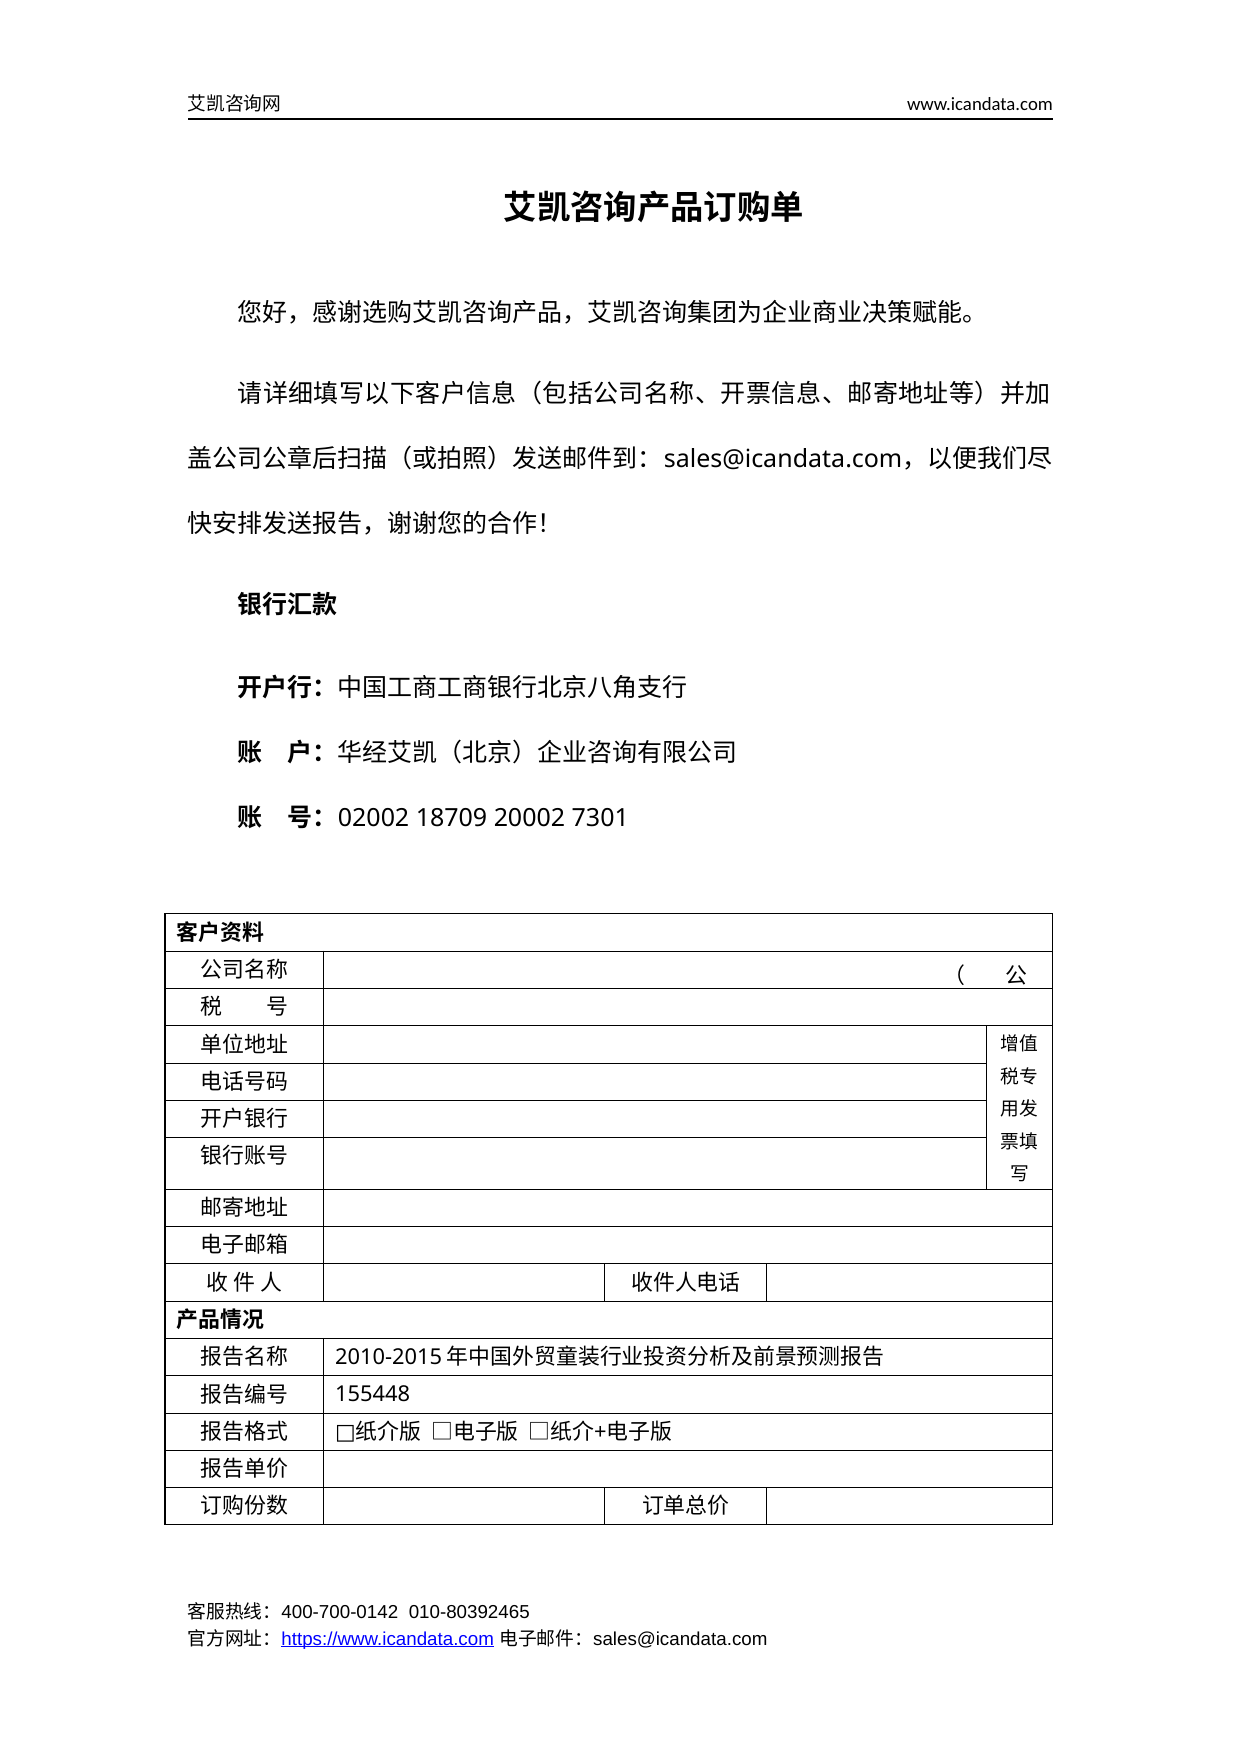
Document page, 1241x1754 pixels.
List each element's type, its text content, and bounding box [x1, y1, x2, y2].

table_cell [324, 1101, 986, 1137]
table_cell [324, 989, 1052, 1025]
table_cell 公司名称 [166, 952, 323, 988]
table_cell 收件人电话 [605, 1264, 766, 1301]
table_cell 报告编号 [166, 1376, 323, 1412]
table_cell [324, 1264, 604, 1301]
table_cell 报告格式 [166, 1414, 323, 1450]
table_cell 增值税专用发票填写 [987, 1026, 1052, 1189]
table_cell 报告单价 [166, 1451, 323, 1487]
table_cell [324, 1190, 1052, 1226]
table_cell 开户银行 [166, 1101, 323, 1137]
text 开户行：中国工商工商银行北京八角支行 [187, 653, 1053, 718]
table_cell [324, 1064, 986, 1100]
table_cell 电话号码 [166, 1064, 323, 1100]
table_cell 报告名称 [166, 1339, 323, 1375]
table_cell [324, 1026, 986, 1062]
table_cell 税 号 [166, 989, 323, 1025]
text 账 号：02002 18709 20002 7301 [187, 783, 1053, 848]
text 银行汇款 [187, 570, 1053, 635]
table_cell 155448 [324, 1376, 1052, 1412]
text 您好，感谢选购艾凯咨询产品，艾凯咨询集团为企业商业决策赋能。 [187, 278, 1053, 343]
table_cell 单位地址 [166, 1026, 323, 1062]
table_cell 订单总价 [605, 1488, 766, 1524]
table_cell [324, 1451, 1052, 1487]
table_cell 收 件 人 [166, 1264, 323, 1301]
table_cell [324, 1227, 1052, 1263]
table_cell 产品情况 [166, 1302, 1052, 1338]
text 艾凯咨询产品订购单 [187, 172, 1053, 237]
table_cell [767, 1488, 1052, 1524]
table_cell 2010-2015年中国外贸童装行业投资分析及前景预测报告 [324, 1339, 1052, 1375]
text 请详细填写以下客户信息（包括公司名称、开票信息、邮寄地址等）并加盖公司公章后扫描（或拍照）发送邮件到：sales@icandata.com，以便我们尽快安排发送报告，谢谢您的合作！ [187, 359, 1053, 554]
text 账 户：华经艾凯（北京）企业咨询有限公司 [187, 718, 1053, 783]
table_cell 电子邮箱 [166, 1227, 323, 1263]
table_cell 邮寄地址 [166, 1190, 323, 1226]
table_cell □纸介版 □电子版 □纸介+电子版 [324, 1414, 1052, 1450]
table_cell [324, 952, 1052, 988]
table_cell 订购份数 [166, 1488, 323, 1524]
table_header 客户资料 [166, 914, 1052, 951]
table_cell [324, 1488, 604, 1524]
table_cell 银行账号 [166, 1138, 323, 1189]
table_cell [324, 1138, 986, 1189]
table_cell [767, 1264, 1052, 1301]
